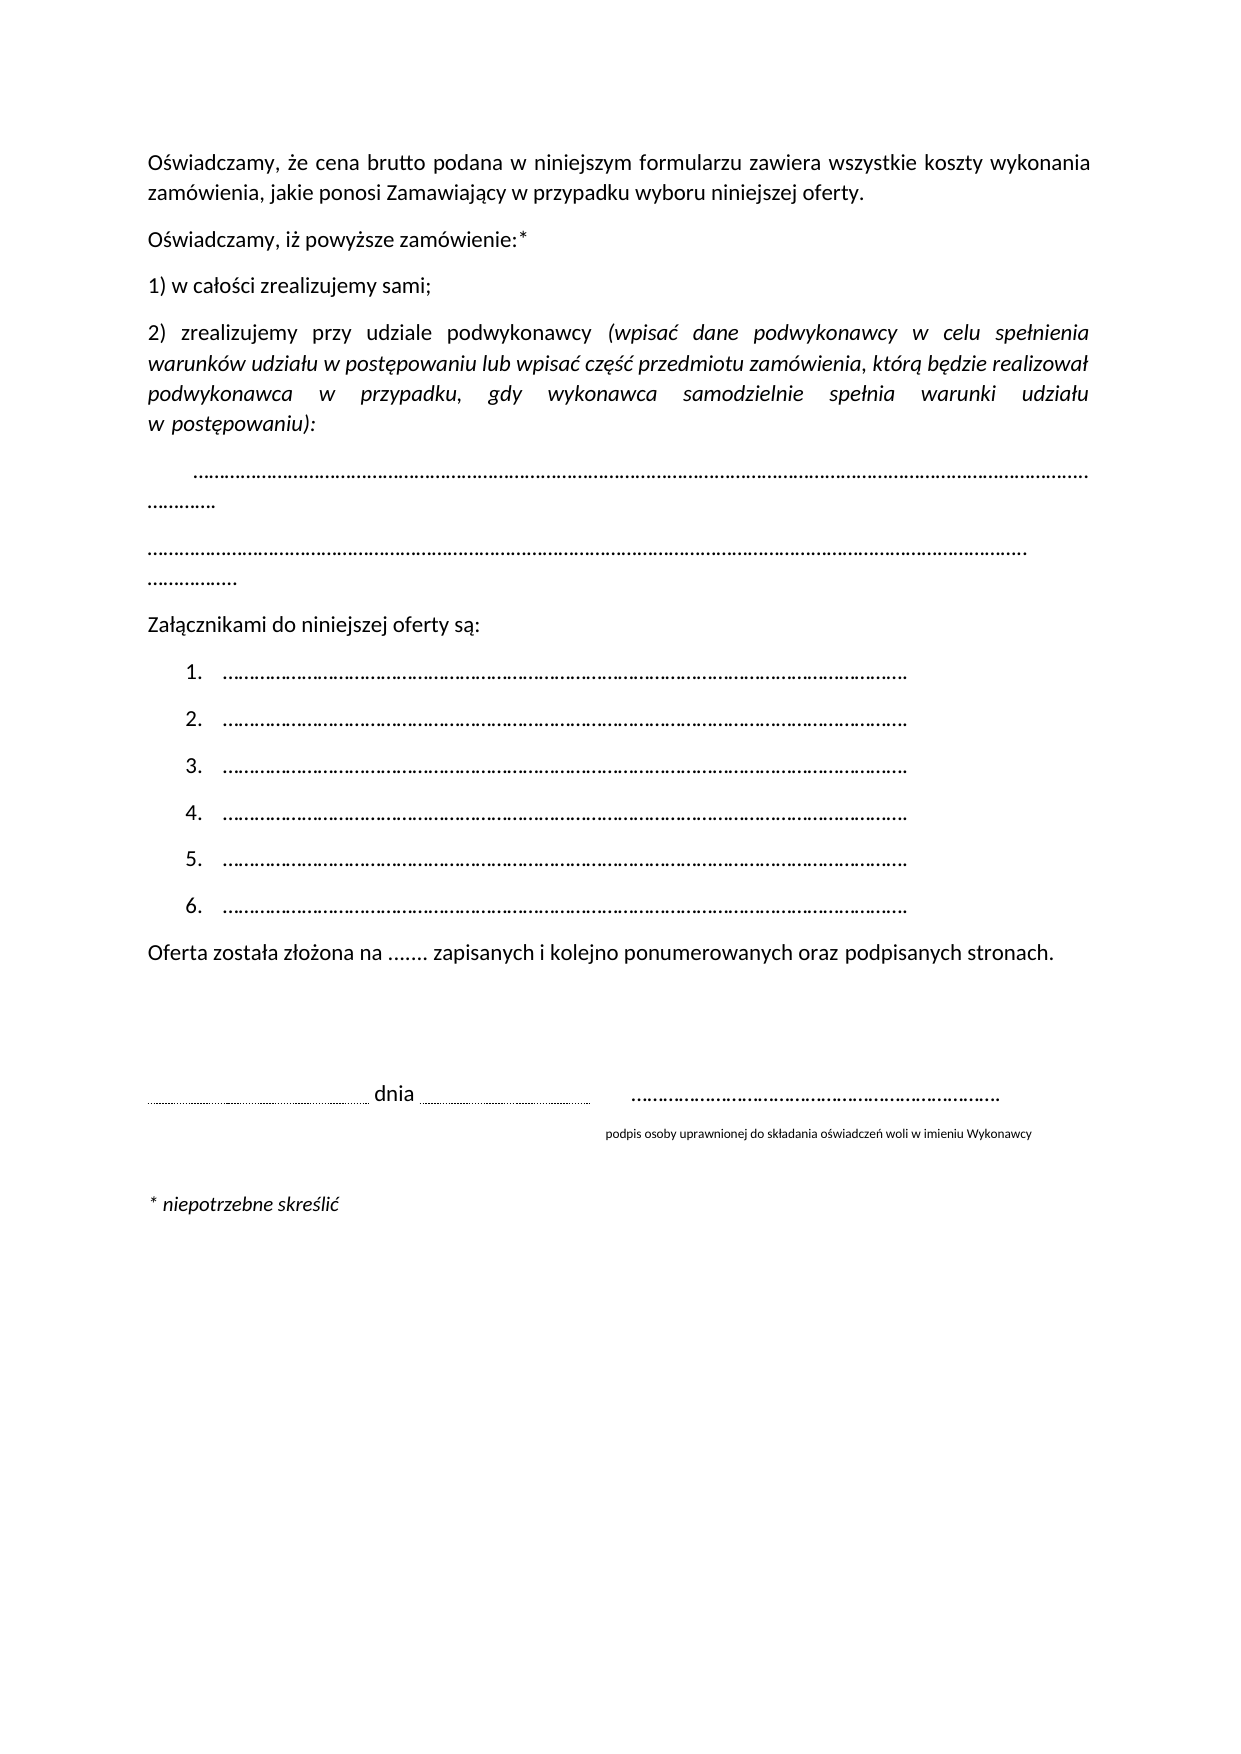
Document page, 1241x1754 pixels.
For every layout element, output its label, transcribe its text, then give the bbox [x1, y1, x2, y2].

list …………………………………………………………………………………………………………………. [185, 751, 1093, 779]
text * niepotrzebne skreślić [148, 1191, 1093, 1217]
text 2) zrealizujemy przy udziale podwykonawcy (wpisać dane podwykonawcy w celu spełnienia warunków udziału w postępowaniu lub wpisać część przedmiotu zamówienia, którą będzie realizował podwykonawca w przypadku, gdy wykonawca samodzielnie spełnia warunki udziału w postępowaniu): [148, 318, 1093, 437]
list …………………………………………………………………………………………………………………. [185, 704, 1093, 732]
text dnia ……………………………………………………………. [148, 1079, 1093, 1107]
text Oferta została złożona na ....... zapisanych i kolejno ponumerowanych oraz podpisanych stronach. [148, 938, 1093, 966]
text Załącznikami do niniejszej oferty są: [148, 610, 1093, 638]
text podpis osoby uprawnionej do składania oświadczeń woli w imieniu Wykonawcy [605, 1126, 1093, 1154]
list …………………………………………………………………………………………………………………. [185, 798, 1093, 826]
text Oświadczamy, że cena brutto podana w niniejszym formularzu zawiera wszystkie koszty wykonania zamówienia, jakie ponosi Zamawiający w przypadku wyboru niniejszej oferty. [148, 148, 1093, 206]
list …………………………………………………………………………………………………………………. [185, 844, 1093, 872]
list …………………………………………………………………………………………………………………. [185, 891, 1093, 919]
text 1) w całości zrealizujemy sami; [148, 272, 1093, 299]
text ……………………………………………………………………………………………………………………………………………………..…………. [148, 456, 1093, 514]
text Oświadczamy, iż powyższe zamówienie:* [148, 225, 1093, 253]
list …………………………………………………………………………………………………………………. [185, 657, 1093, 685]
text …………………………………………………………………………………………………………………………………………………..…………….. [148, 533, 1093, 591]
